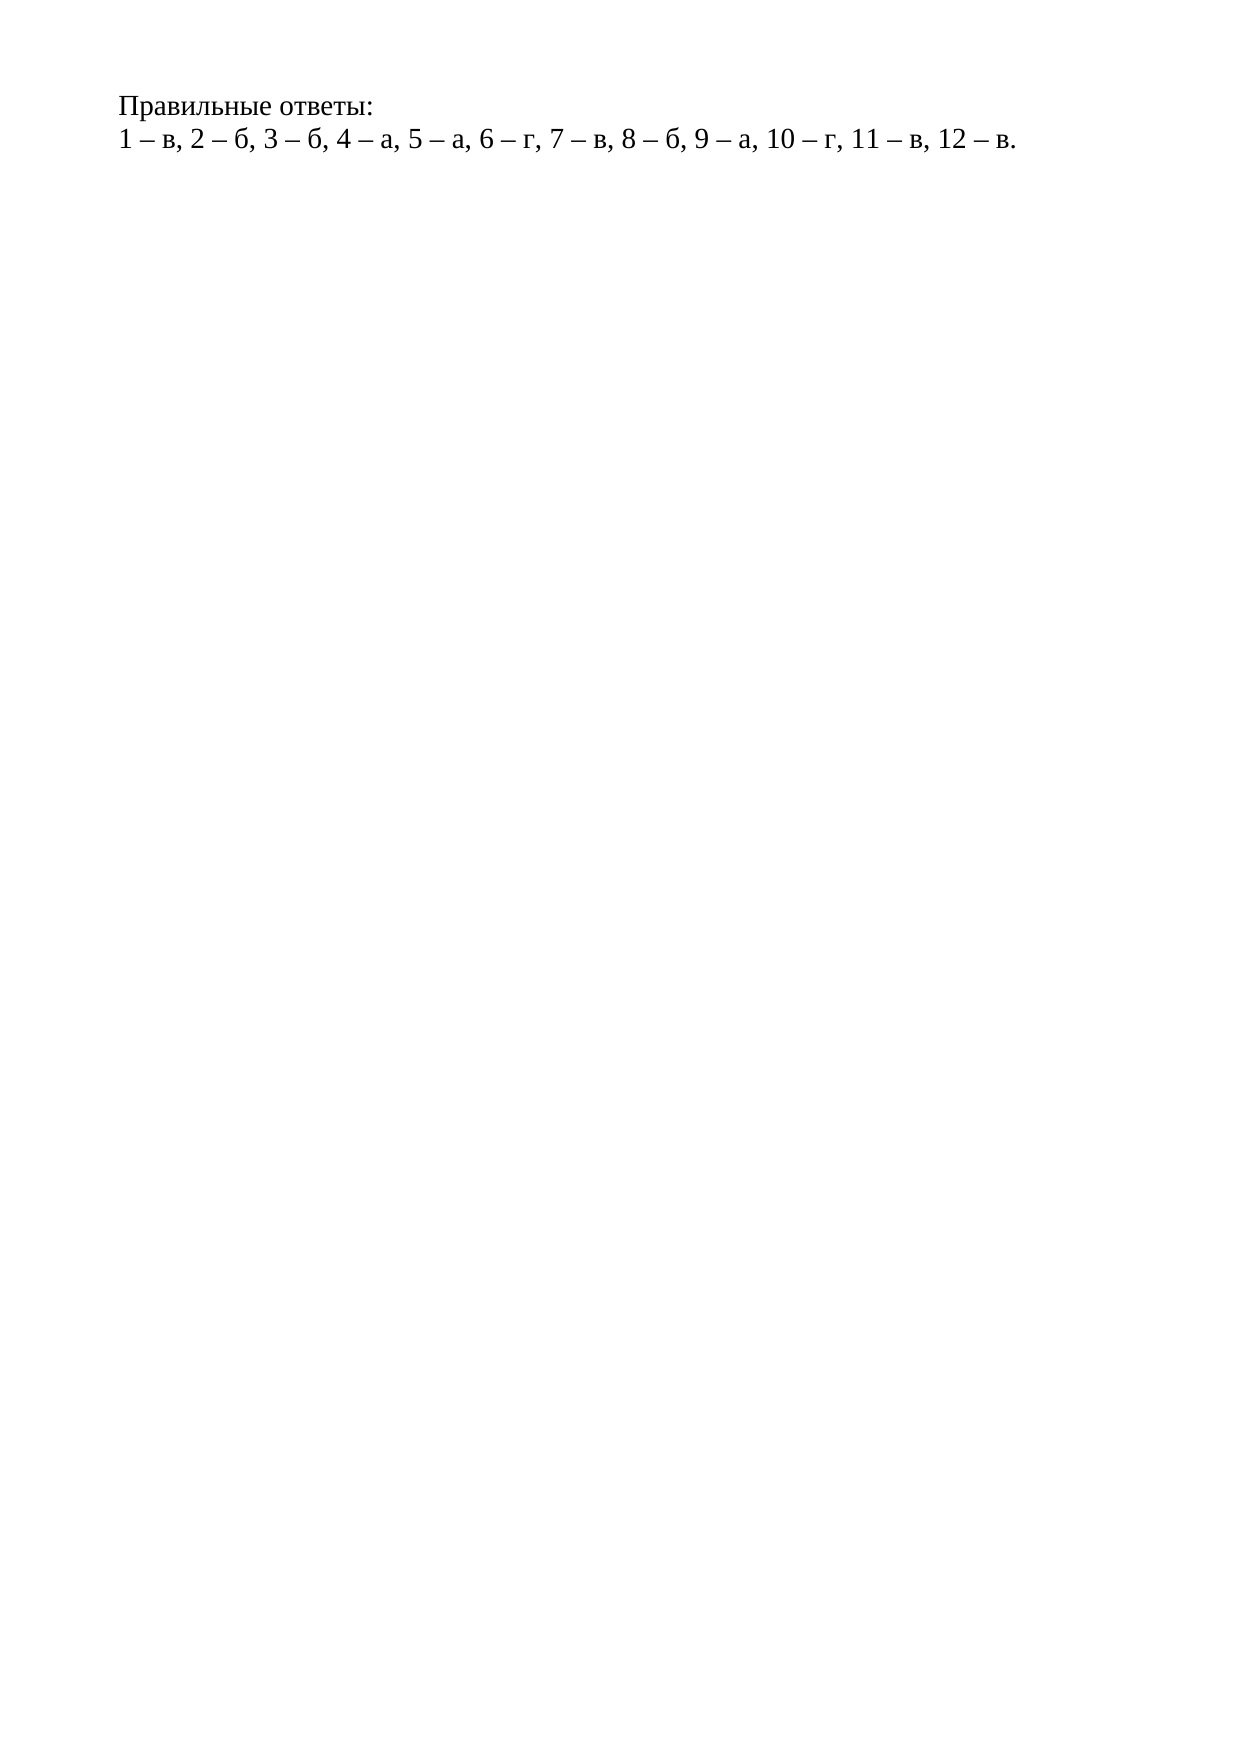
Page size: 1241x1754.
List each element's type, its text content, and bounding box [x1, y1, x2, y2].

text Правильные ответы: [118, 88, 1152, 121]
text 1 – в, 2 – б, 3 – б, 4 – а, 5 – а, 6 – г, 7 – в, 8 – б, 9 – а, 10 – г, 11 – в, 12 – в. [118, 121, 1152, 155]
